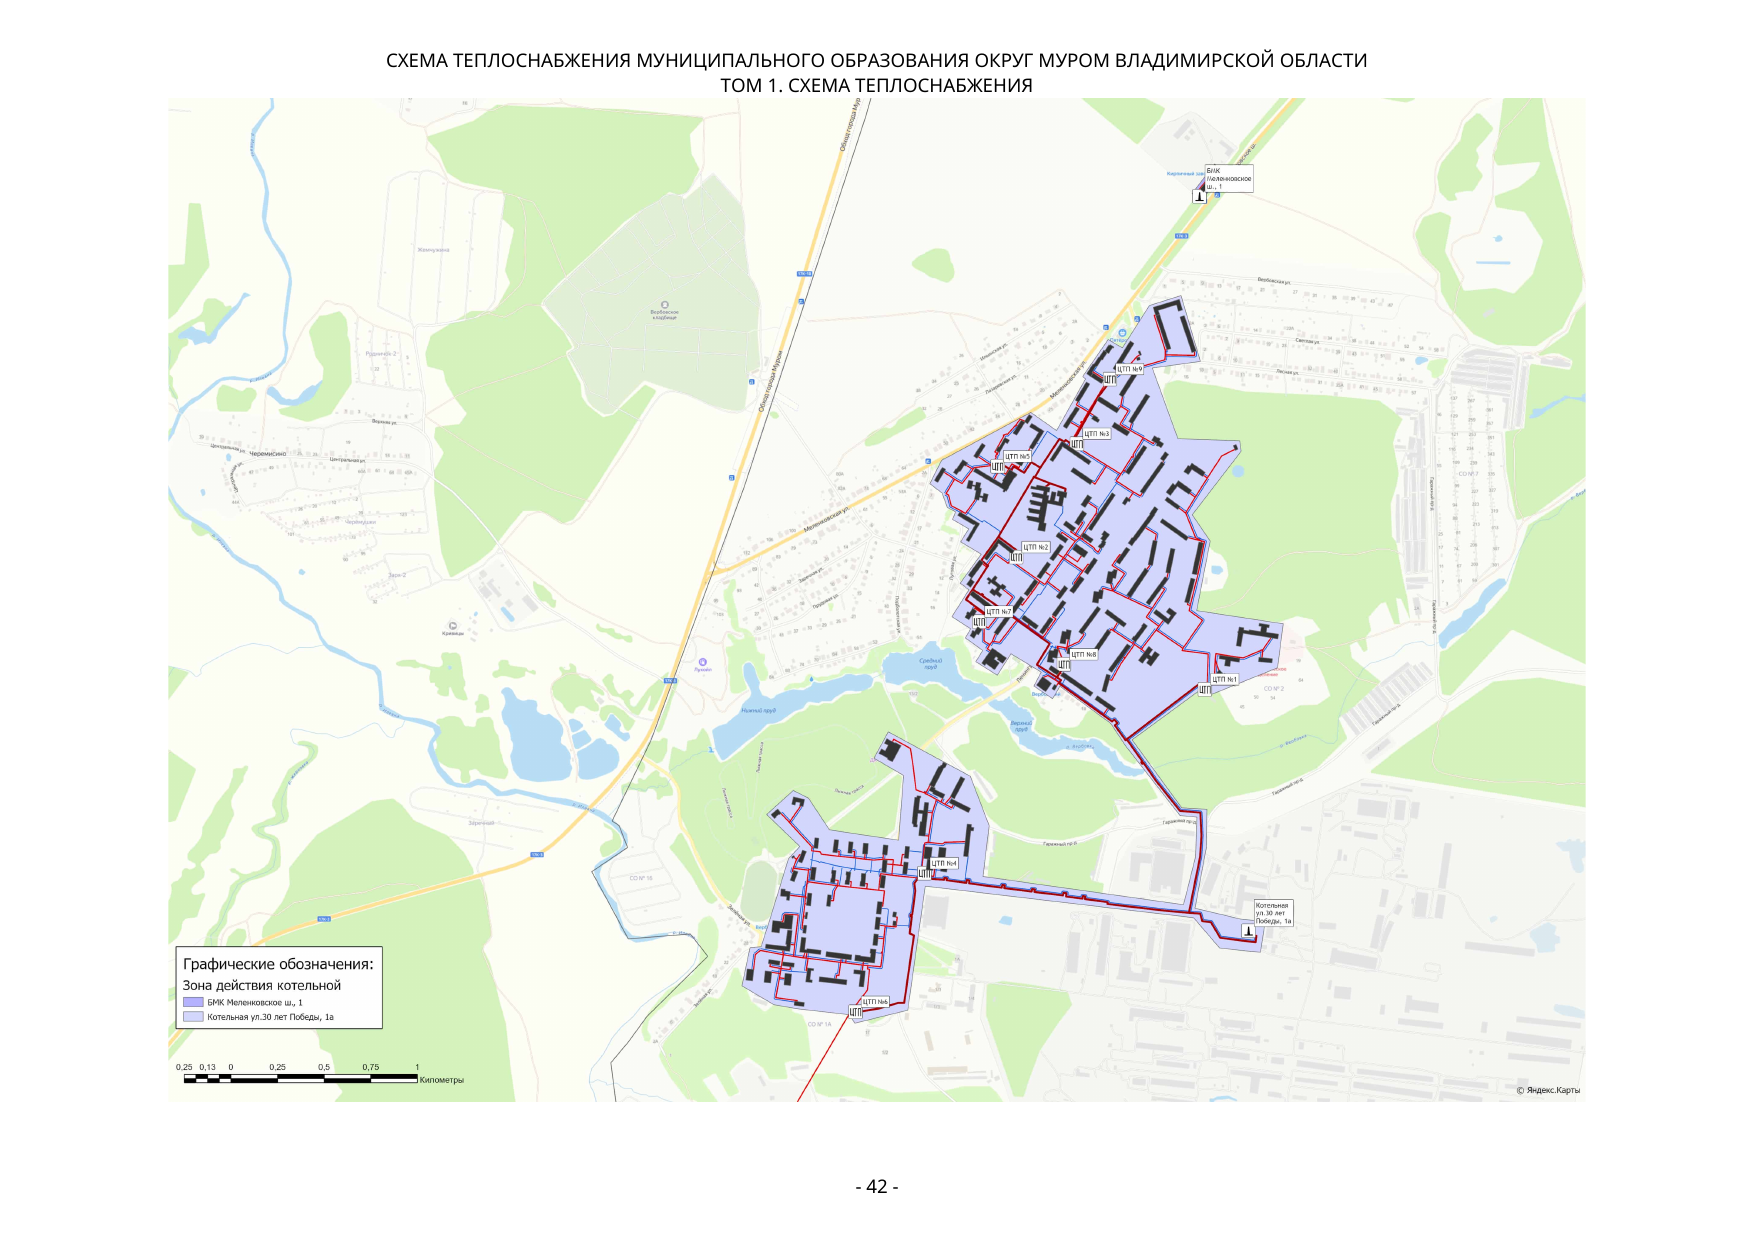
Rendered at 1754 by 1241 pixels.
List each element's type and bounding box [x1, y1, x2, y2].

picture [168, 98, 1586, 1102]
